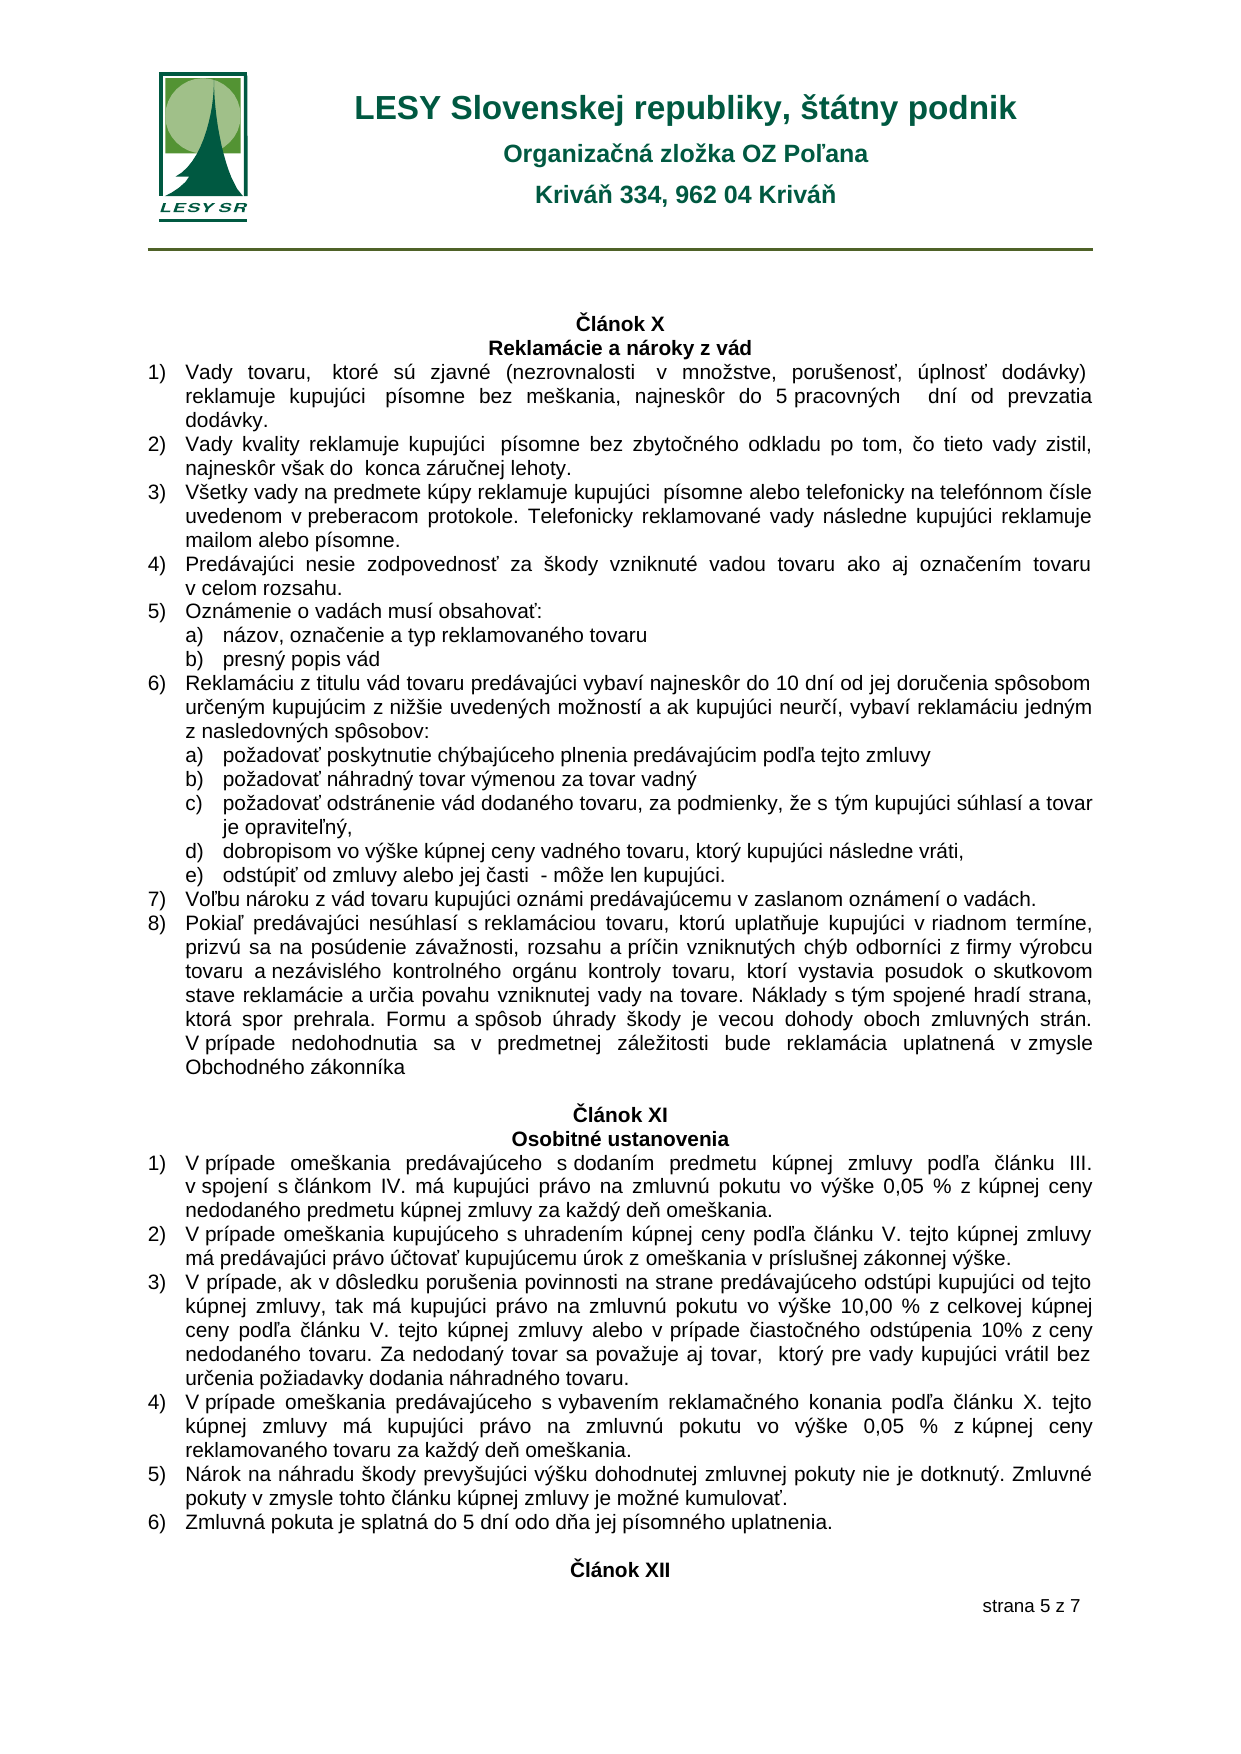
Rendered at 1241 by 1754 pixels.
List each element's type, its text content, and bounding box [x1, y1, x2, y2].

list Voľbu nároku z vád tovaru kupujúci oznámi predávajúcemu v zaslanom oznámení o vadách. [148, 887, 1093, 911]
list presný popis vád [185, 647, 1093, 671]
text Článok X [148, 312, 1093, 336]
list požadovať odstránenie vád dodaného tovaru, za podmienky, že s tým kupujúci súhlasí a tovar je opraviteľný, [185, 791, 1093, 839]
list Vady tovaru, ktoré sú zjavné (nezrovnalosti v množstve, porušenosť, úplnosť dodávky) reklamuje kupujúci písomne bez meškania, najneskôr do 5 pracovných dní od prevzatia dodávky. [148, 360, 1093, 432]
text Článok XI [148, 1102, 1093, 1126]
list Pokiaľ predávajúci nesúhlasí s reklamáciou tovaru, ktorú uplatňuje kupujúci v riadnom termíne, prizvú sa na posúdenie závažnosti, rozsahu a príčin vzniknutých chýb odborníci z firmy výrobcu tovaru a nezávislého kontrolného orgánu kontroly tovaru, ktorí vystavia posudok o skutkovom stave reklamácie a určia povahu vzniknutej vady na tovare. Náklady s tým spojené hradí strana, ktorá spor prehrala. Formu a spôsob úhrady škody je vecou dohody oboch zmluvných strán. V prípade nedohodnutia sa v predmetnej záležitosti bude reklamácia uplatnená v zmysle Obchodného zákonníka [148, 911, 1093, 1078]
list Vady kvality reklamuje kupujúci písomne bez zbytočného odkladu po tom, čo tieto vady zistil, najneskôr však do konca záručnej lehoty. [148, 432, 1093, 479]
text Článok XII [148, 1558, 1093, 1582]
text Osobitné ustanovenia [148, 1126, 1093, 1150]
list Reklamáciu z titulu vád tovaru predávajúci vybaví najneskôr do 10 dní od jej doručenia spôsobom určeným kupujúcim z nižšie uvedených možností a ak kupujúci neurčí, vybaví reklamáciu jedným z nasledovných spôsobov: [148, 671, 1093, 743]
list V prípade omeškania predávajúceho s vybavením reklamačného konania podľa článku X. tejto kúpnej zmluvy má kupujúci právo na zmluvnú pokutu vo výške 0,05 % z kúpnej ceny reklamovaného tovaru za každý deň omeškania. [148, 1390, 1093, 1462]
list názov, označenie a typ reklamovaného tovaru [185, 623, 1093, 647]
list požadovať náhradný tovar výmenou za tovar vadný [185, 767, 1093, 791]
list dobropisom vo výške kúpnej ceny vadného tovaru, ktorý kupujúci následne vráti, [185, 839, 1093, 863]
list Predávajúci nesie zodpovednosť za škody vzniknuté vadou tovaru ako aj označením tovaru v celom rozsahu. [148, 551, 1093, 599]
list V prípade, ak v dôsledku porušenia povinnosti na strane predávajúceho odstúpi kupujúci od tejto kúpnej zmluvy, tak má kupujúci právo na zmluvnú pokutu vo výške 10,00 % z celkovej kúpnej ceny podľa článku V. tejto kúpnej zmluvy alebo v prípade čiastočného odstúpenia 10% z ceny nedodaného tovaru. Za nedodaný tovar sa považuje aj tovar, ktorý pre vady kupujúci vrátil bez určenia požiadavky dodania náhradného tovaru. [148, 1270, 1093, 1390]
list Oznámenie o vadách musí obsahovať: [148, 599, 1093, 623]
list Všetky vady na predmete kúpy reklamuje kupujúci písomne alebo telefonicky na telefónnom čísle uvedenom v preberacom protokole. Telefonicky reklamované vady následne kupujúci reklamuje mailom alebo písomne. [148, 479, 1093, 551]
list V prípade omeškania kupujúceho s uhradením kúpnej ceny podľa článku V. tejto kúpnej zmluvy má predávajúci právo účtovať kupujúcemu úrok z omeškania v príslušnej zákonnej výške. [148, 1222, 1093, 1270]
list odstúpiť od zmluvy alebo jej časti - môže len kupujúci. [185, 863, 1093, 887]
text Reklamácie a nároky z vád [148, 336, 1093, 360]
list požadovať poskytnutie chýbajúceho plnenia predávajúcim podľa tejto zmluvy [185, 743, 1093, 767]
list Nárok na náhradu škody prevyšujúci výšku dohodnutej zmluvnej pokuty nie je dotknutý. Zmluvné pokuty v zmysle tohto článku kúpnej zmluvy je možné kumulovať. [148, 1462, 1093, 1510]
list Zmluvná pokuta je splatná do 5 dní odo dňa jej písomného uplatnenia. [148, 1510, 1093, 1534]
list V prípade omeškania predávajúceho s dodaním predmetu kúpnej zmluvy podľa článku III. v spojení s článkom IV. má kupujúci právo na zmluvnú pokutu vo výške 0,05 % z kúpnej ceny nedodaného predmetu kúpnej zmluvy za každý deň omeškania. [148, 1150, 1093, 1222]
